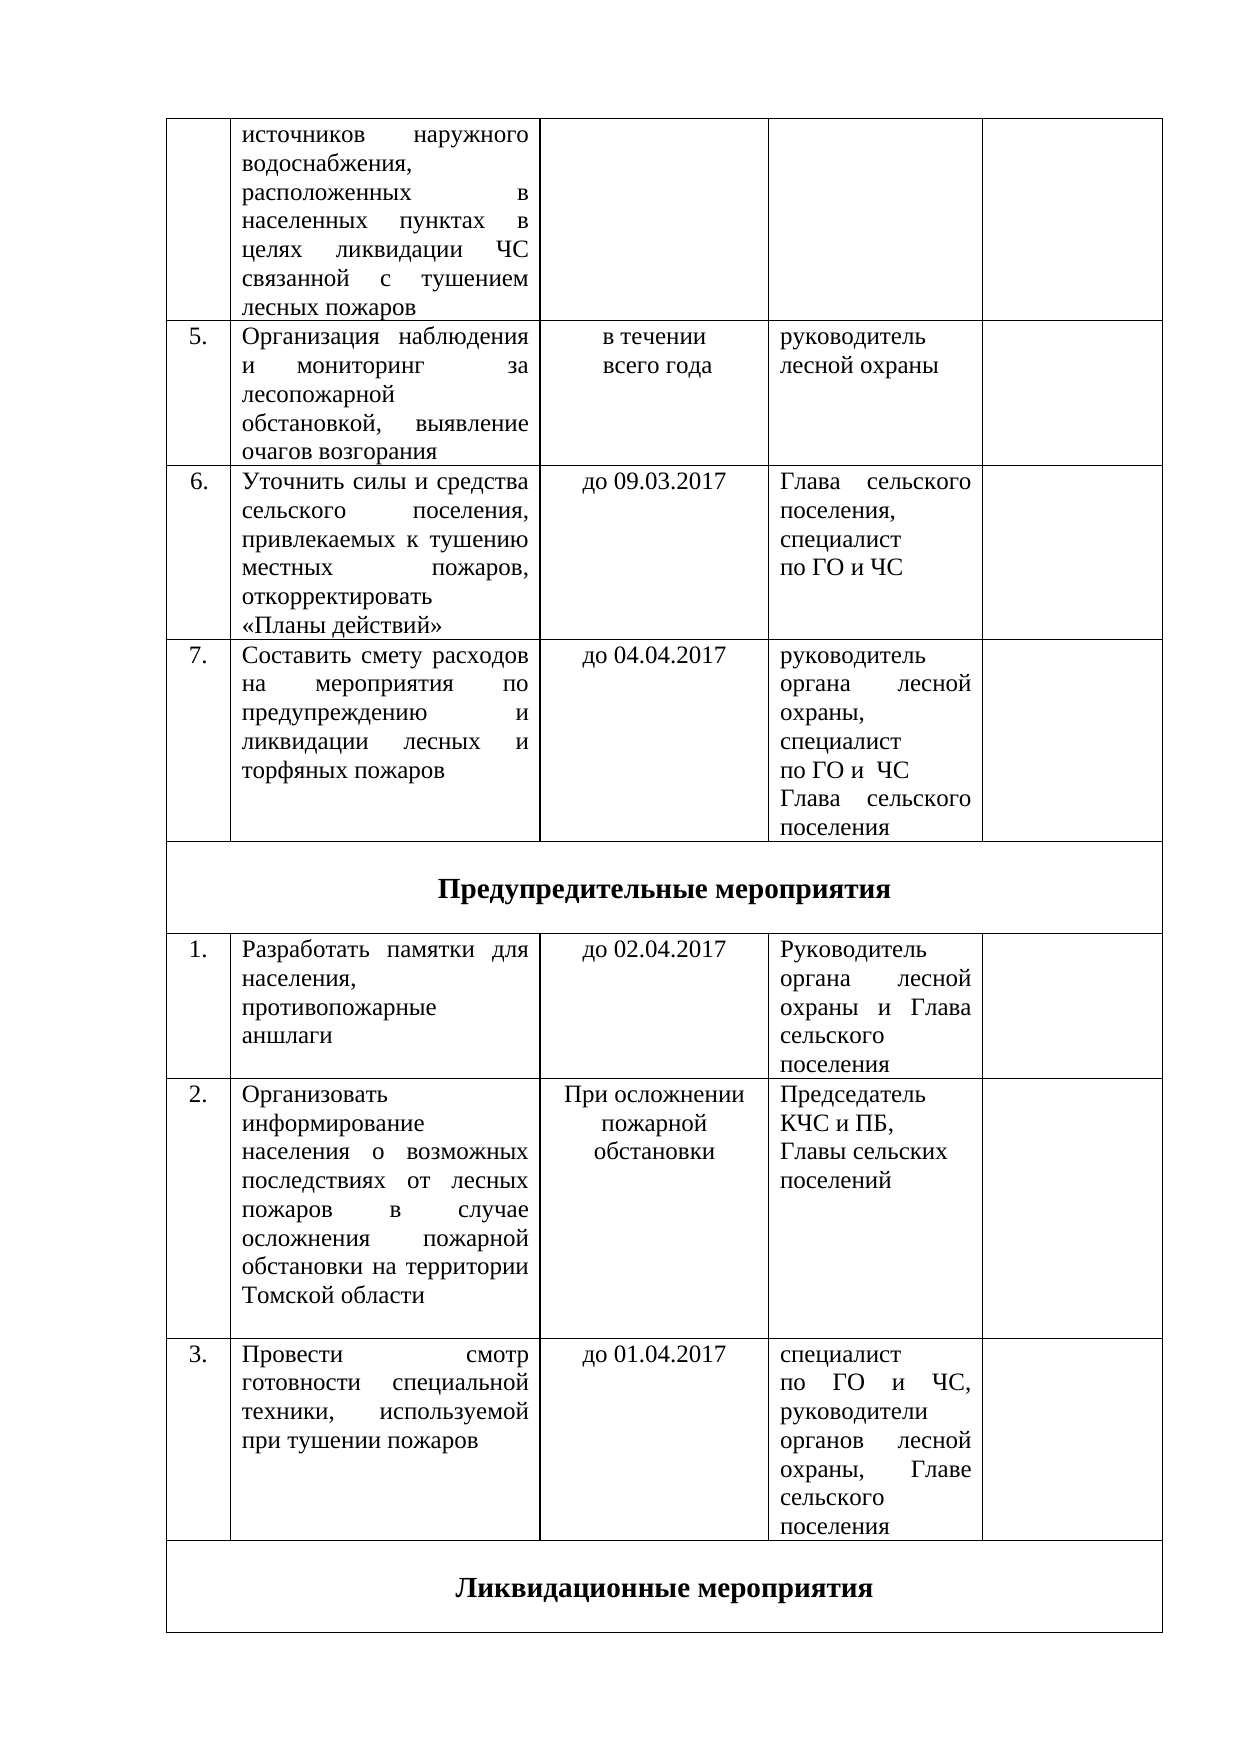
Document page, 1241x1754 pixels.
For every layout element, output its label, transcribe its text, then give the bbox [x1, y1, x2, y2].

table_cell 3. [167, 1339, 230, 1540]
table_cell руководитель лесной охраны [769, 321, 982, 465]
table_cell 5. [167, 321, 230, 465]
table_cell 7. [167, 640, 230, 841]
table_cell Организовать информирование населения о возможных последствиях от лесных пожаров в случае осложнения пожарной обстановки на территории Томской области [231, 1079, 539, 1338]
table_cell руководитель органа лесной охраны, специалист по ГО и ЧС Глава сельского поселения [769, 640, 982, 841]
table_cell [983, 466, 1162, 639]
table_cell [983, 934, 1162, 1078]
table_cell Предупредительные мероприятия [167, 842, 1162, 933]
table_cell Организация наблюдения и мониторинг за лесопожарной обстановкой, выявление очагов возгорания [231, 321, 539, 465]
table_cell 6. [167, 466, 230, 639]
table_cell Уточнить силы и средства сельского поселения, привлекаемых к тушению местных пожаров, откорректировать «Планы действий» [231, 466, 539, 639]
table_cell [983, 1079, 1162, 1338]
table_cell в течении всего года [541, 321, 768, 465]
table_cell 1. [167, 934, 230, 1078]
table_cell 4. [167, 119, 230, 320]
table_cell [983, 640, 1162, 841]
table_cell до 04.04.2017 [541, 640, 768, 841]
table_cell [983, 321, 1162, 465]
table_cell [769, 119, 982, 320]
table_cell Разработать памятки для населения, противопожарные аншлаги [231, 934, 539, 1078]
table_cell Руководитель органа лесной охраны и Глава сельского поселения [769, 934, 982, 1078]
table_cell Провести смотр готовности специальной техники, используемой при тушении пожаров [231, 1339, 539, 1540]
table_cell 2. [167, 1079, 230, 1338]
table_cell Председатель КЧС и ПБ, Главы сельских поселений [769, 1079, 982, 1338]
table_cell При осложнении пожарной обстановки [541, 1079, 768, 1338]
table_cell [231, 119, 539, 320]
table_cell Ликвидационные мероприятия [167, 1541, 1162, 1632]
table_cell [983, 119, 1162, 320]
table_cell до 01.04.2017 [541, 1339, 768, 1540]
table_cell Глава сельского поселения, специалист по ГО и ЧС [769, 466, 982, 639]
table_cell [541, 119, 768, 320]
table_cell [983, 1339, 1162, 1540]
table_cell до 09.03.2017 [541, 466, 768, 639]
table_cell Составить смету расходов на мероприятия по предупреждению и ликвидации лесных и торфяных пожаров [231, 640, 539, 841]
table_cell до 02.04.2017 [541, 934, 768, 1078]
table_cell специалист по ГО и ЧС, руководители органов лесной охраны, Главе сельского поселения [769, 1339, 982, 1540]
